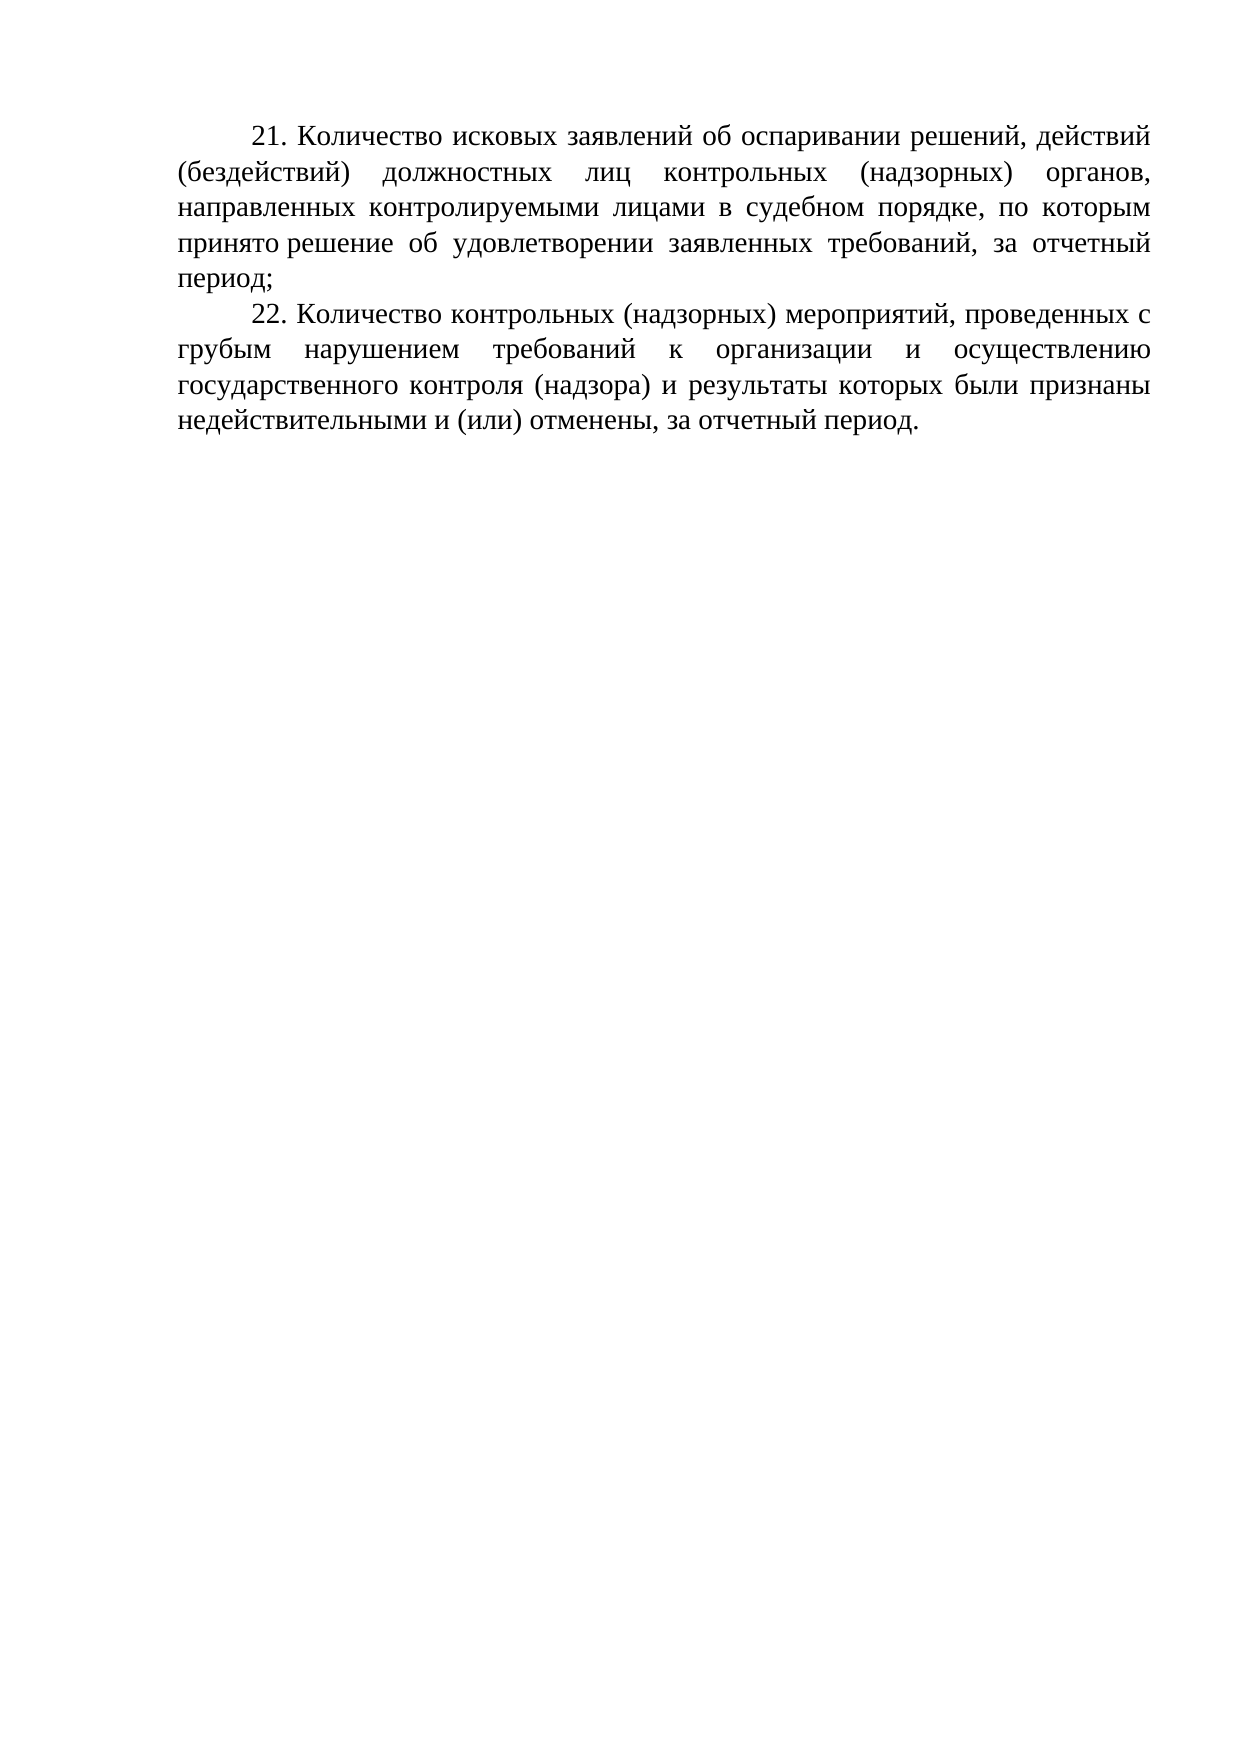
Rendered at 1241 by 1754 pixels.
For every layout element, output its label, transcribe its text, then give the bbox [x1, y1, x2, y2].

text 21. Количество исковых заявлений об оспаривании решений, действий (бездействий) должностных лиц контрольных (надзорных) органов, направленных контролируемыми лицами в судебном порядке, по которым принято решение об удовлетворении заявленных требований, за отчетный период; [177, 118, 1152, 294]
text 22. Количество контрольных (надзорных) мероприятий, проведенных с грубым нарушением требований к организации и осуществлению государственного контроля (надзора) и результаты которых были признаны недействительными и (или) отменены, за отчетный период. [177, 296, 1152, 436]
